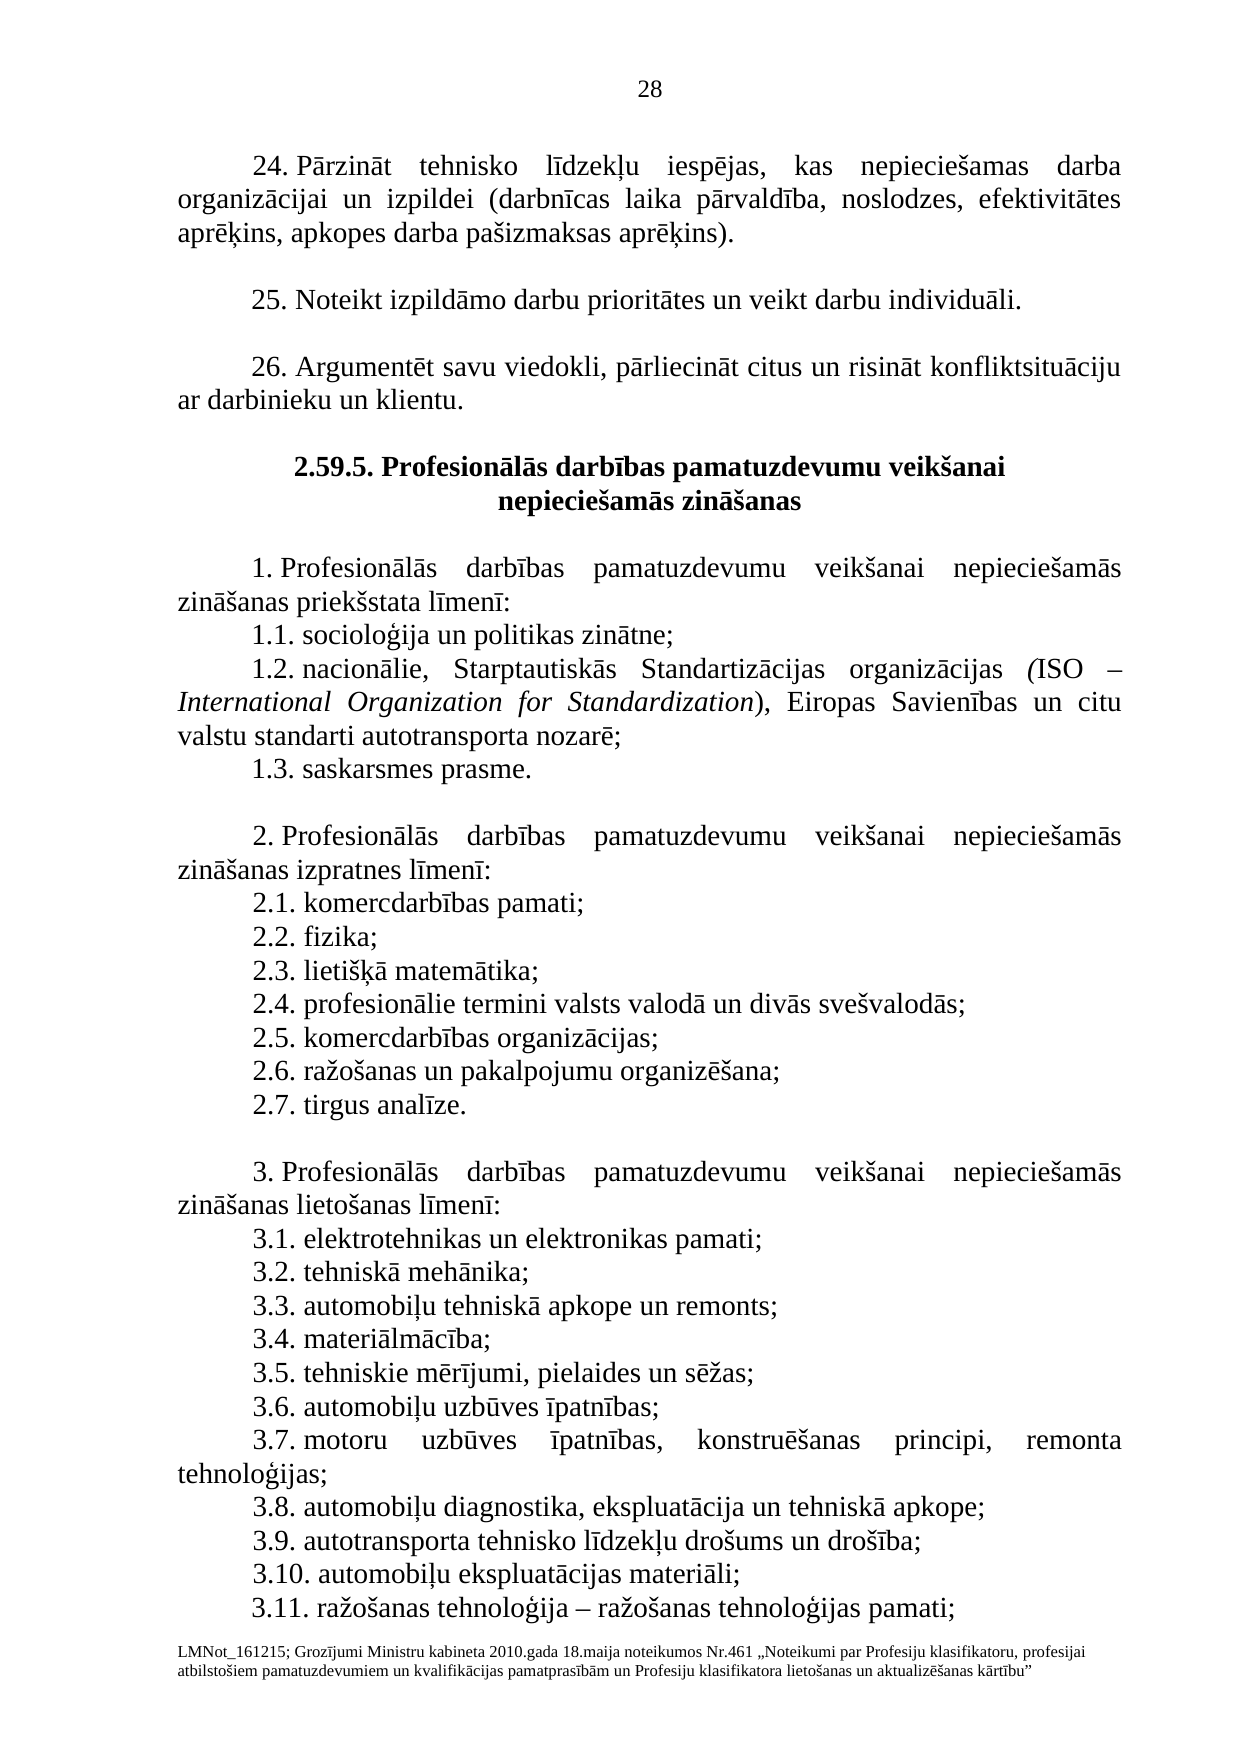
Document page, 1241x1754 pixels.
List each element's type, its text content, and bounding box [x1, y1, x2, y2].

text 3.2. tehniskā mehānika; [177, 1254, 1122, 1288]
text 3.8. automobiļu diagnostika, ekspluatācija un tehniskā apkope; [177, 1489, 1122, 1523]
text 2. Profesionālās darbības pamatuzdevumu veikšanai nepieciešamās zināšanas izpratnes līmenī: [177, 818, 1122, 886]
text 2.6. ražošanas un pakalpojumu organizēšana; [177, 1053, 1122, 1087]
text 3.7. motoru uzbūves īpatnības, konstruēšanas principi, remonta tehnoloģijas; [177, 1422, 1122, 1489]
text 3.1. elektrotehnikas un elektronikas pamati; [177, 1221, 1122, 1254]
text 1.3. saskarsmes prasme. [177, 751, 1122, 785]
text 3. Profesionālās darbības pamatuzdevumu veikšanai nepieciešamās zināšanas lietošanas līmenī: [177, 1154, 1122, 1221]
text 2.1. komercdarbības pamati; [177, 886, 1122, 919]
text 25. Noteikt izpildāmo darbu prioritātes un veikt darbu individuāli. [177, 282, 1122, 315]
text 3.3. automobiļu tehniskā apkope un remonts; [177, 1288, 1122, 1322]
text 2.7. tirgus analīze. [177, 1087, 1122, 1120]
text 2.2. fizika; [177, 919, 1122, 953]
text 2.5. komercdarbības organizācijas; [177, 1020, 1122, 1053]
text 3.4. materiālmācība; [177, 1322, 1122, 1355]
text 3.10. automobiļu ekspluatācijas materiāli; [177, 1556, 1122, 1590]
text 3.11. ražošanas tehnoloģija – ražošanas tehnoloģijas pamati; [177, 1590, 1122, 1623]
text 3.5. tehniskie mērījumi, pielaides un sēžas; [177, 1355, 1122, 1389]
text 2.59.5. Profesionālās darbības pamatuzdevumu veikšanai [177, 449, 1122, 483]
text 24. Pārzināt tehnisko līdzekļu iespējas, kas nepieciešamas darba organizācijai un izpildei (darbnīcas laika pārvaldība, noslodzes, efektivitātes aprēķins, apkopes darba pašizmaksas aprēķins). [177, 148, 1122, 248]
text 1. Profesionālās darbības pamatuzdevumu veikšanai nepieciešamās zināšanas priekšstata līmenī: [177, 550, 1122, 617]
text 1.2. nacionālie, Starptautiskās Standartizācijas organizācijas (ISO – International Organization for Standardization), Eiropas Savienības un citu valstu standarti autotransporta nozarē; [177, 651, 1122, 751]
text 2.3. lietišķā matemātika; [177, 953, 1122, 986]
text 2.4. profesionālie termini valsts valodā un divās svešvalodās; [177, 986, 1122, 1020]
text 1.1. socioloģija un politikas zinātne; [177, 617, 1122, 651]
text nepieciešamās zināšanas [177, 483, 1122, 517]
text 26. Argumentēt savu viedokli, pārliecināt citus un risināt konfliktsituāciju ar darbinieku un klientu. [177, 349, 1122, 416]
text 3.6. automobiļu uzbūves īpatnības; [177, 1389, 1122, 1422]
text 3.9. autotransporta tehnisko līdzekļu drošums un drošība; [177, 1523, 1122, 1556]
